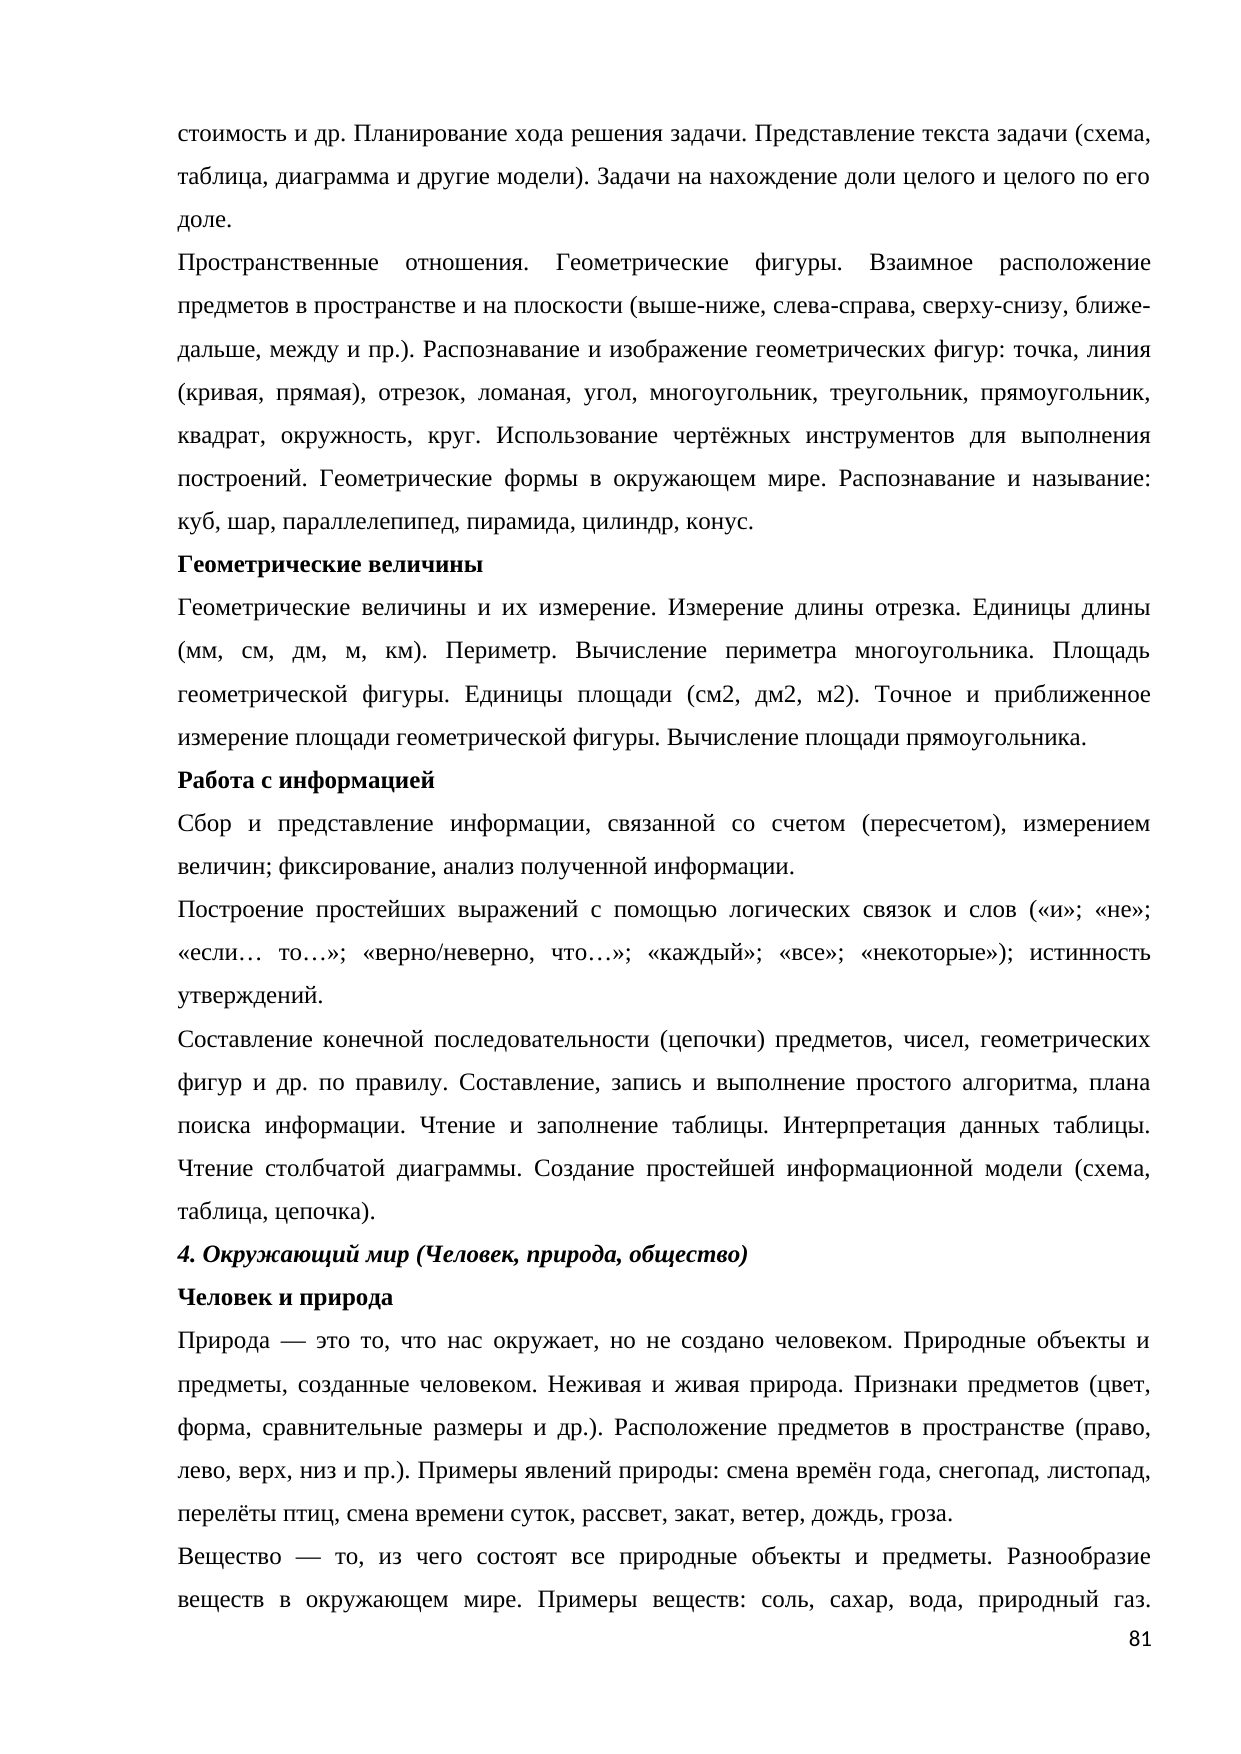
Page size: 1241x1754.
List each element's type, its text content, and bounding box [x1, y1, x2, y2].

text Пространственные отношения. Геометрические фигуры. Взаимное расположение предметов в пространстве и на плоскости (выше-ниже, слева-справа, сверху-снизу, ближе-дальше, между и пр.). Распознавание и изображение геометрических фигур: точка, линия (кривая, прямая), отрезок, ломаная, угол, многоугольник, треугольник, прямоугольник, квадрат, окружность, круг. Использование чертёжных инструментов для выполнения построений. Геометрические формы в окружающем мире. Распознавание и называние: куб, шар, параллелепипед, пирамида, цилиндр, конус. [177, 247, 1152, 535]
text Человек и природа [177, 1282, 1152, 1311]
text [177, 118, 1152, 233]
text Природа — это то, что нас окружает, но не создано человеком. Природные объекты и предметы, созданные человеком. Неживая и живая природа. Признаки предметов (цвет, форма, сравнительные размеры и др.). Расположение предметов в пространстве (право, лево, верх, низ и пр.). Примеры явлений природы: смена времён года, снегопад, листопад, перелёты птиц, смена времени суток, рассвет, закат, ветер, дождь, гроза. [177, 1326, 1152, 1527]
text Составление конечной последовательности (цепочки) предметов, чисел, геометрических фигур и др. по правилу. Составление, запись и выполнение простого алгоритма, плана поиска информации. Чтение и заполнение таблицы. Интерпретация данных таблицы. Чтение столбчатой диаграммы. Создание простейшей информационной модели (схема, таблица, цепочка). [177, 1024, 1152, 1225]
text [177, 1541, 1152, 1613]
text Работа с информацией [177, 765, 1152, 794]
text Сбор и представление информации, связанной со счетом (пересчетом), измерением величин; фиксирование, анализ полученной информации. [177, 808, 1152, 880]
text Геометрические величины и их измерение. Измерение длины отрезка. Единицы длины (мм, см, дм, м, км). Периметр. Вычисление периметра многоугольника. Площадь геометрической фигуры. Единицы площади (см2, дм2, м2). Точное и приближенное измерение площади геометрической фигуры. Вычисление площади прямоугольника. [177, 592, 1152, 751]
text Геометрические величины [177, 549, 1152, 578]
text 4. Окружающий мир (Человек, природа, общество) [177, 1239, 1152, 1268]
text Построение простейших выражений с помощью логических связок и слов («и»; «не»; «если… то…»; «верно/неверно, что…»; «каждый»; «все»; «некоторые»); истинность утверждений. [177, 894, 1152, 1009]
